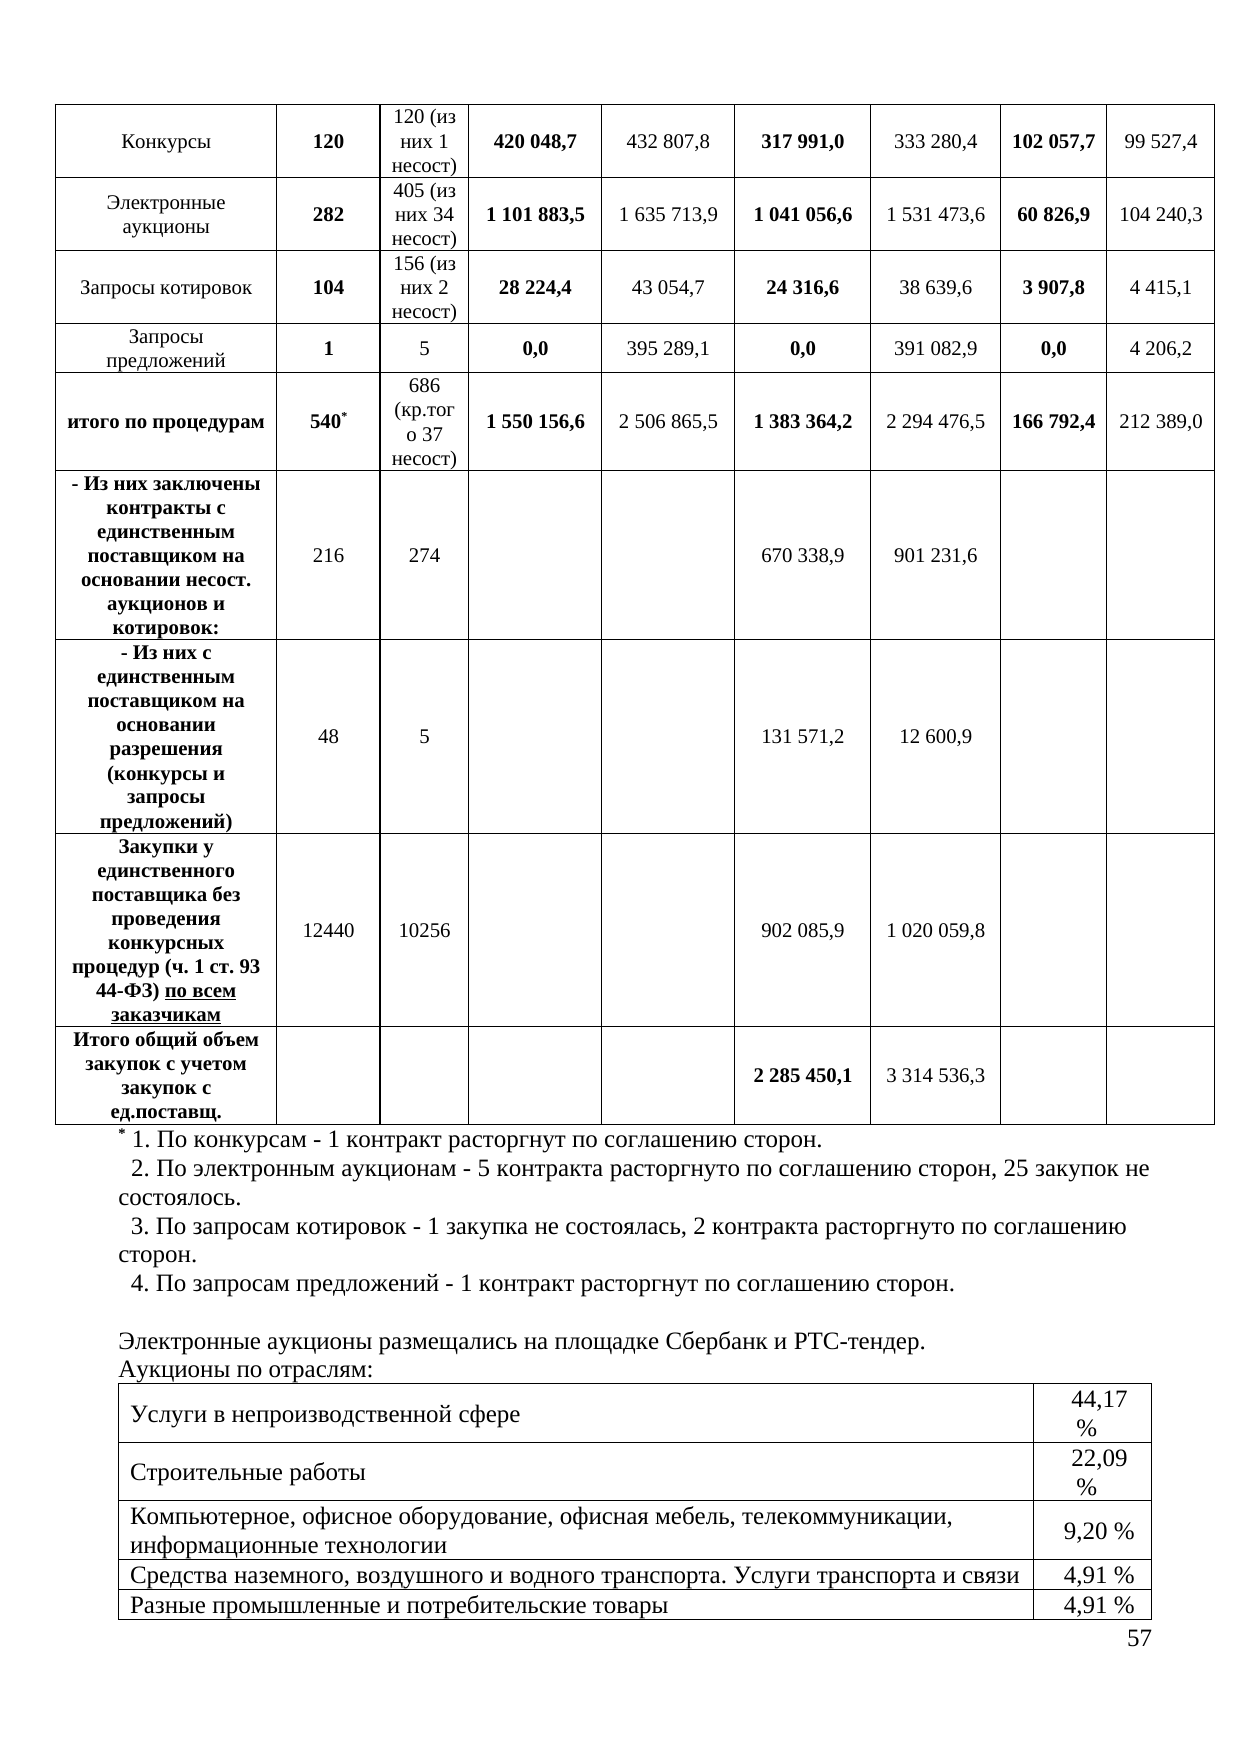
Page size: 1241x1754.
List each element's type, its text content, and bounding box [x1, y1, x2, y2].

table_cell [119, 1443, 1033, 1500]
table_cell 540* [277, 373, 379, 469]
table_cell 0,0 [1001, 324, 1106, 372]
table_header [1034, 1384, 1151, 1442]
table_cell Запросы котировок [56, 251, 276, 323]
table_cell 104 [277, 251, 379, 323]
table_cell 391 082,9 [871, 324, 1000, 372]
table_cell 2 506 865,5 [602, 373, 734, 469]
table_cell [381, 1027, 468, 1123]
table_cell 282 [277, 178, 379, 250]
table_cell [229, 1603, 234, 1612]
table_cell 1 041 056,6 [735, 178, 870, 250]
table_cell 4 415,1 [1107, 251, 1214, 323]
table_cell [1001, 471, 1106, 639]
table_cell Итого общий объем закупок с учетом закупок с ед.поставщ. [56, 1027, 276, 1123]
table_cell 212 389,0 [1107, 373, 1214, 469]
table_cell [469, 1027, 601, 1123]
table_cell Электронные аукционы [56, 178, 276, 250]
text Аукционы по отраслям: [118, 1354, 1152, 1383]
table_cell [469, 640, 601, 833]
text 4. По запросам предложений - 1 контракт расторгнут по соглашению сторон. [118, 1268, 1152, 1297]
table_cell 1 550 156,6 [469, 373, 601, 469]
table_cell 24 316,6 [735, 251, 870, 323]
table_cell 686 (кр.того 37 несост) [381, 373, 468, 469]
table_cell 38 639,6 [871, 251, 1000, 323]
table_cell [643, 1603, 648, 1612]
table_cell 2 285 450,1 [735, 1027, 870, 1123]
text 3. По запросам котировок - 1 закупка не состоялась, 2 контракта расторгнуто по соглашению сторон. [118, 1211, 1152, 1268]
table_cell 166 792,4 [1001, 373, 1106, 469]
table_cell 1 531 473,6 [871, 178, 1000, 250]
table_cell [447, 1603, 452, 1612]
table_cell [1107, 640, 1214, 833]
table_cell 104 240,3 [1107, 178, 1214, 250]
table_cell 28 224,4 [469, 251, 601, 323]
table_cell 1 383 364,2 [735, 373, 870, 469]
text 2. По электронным аукционам - 5 контракта расторгнуто по соглашению сторон, 25 закупок не состоялось. [118, 1153, 1152, 1211]
table_cell 48 [277, 640, 379, 833]
table_cell 395 289,1 [602, 324, 734, 372]
table_cell 102 057,7 [1001, 105, 1106, 177]
table_cell 274 [381, 471, 468, 639]
table_cell 317 991,0 [735, 105, 870, 177]
table_cell [1107, 834, 1214, 1026]
table_cell 902 085,9 [735, 834, 870, 1026]
table_cell 1 020 059,8 [871, 834, 1000, 1026]
table_cell 99 527,4 [1107, 105, 1214, 177]
text * 1. По конкурсам - 1 контракт расторгнут по соглашению сторон. [118, 1125, 1152, 1153]
table_cell 333 280,4 [871, 105, 1000, 177]
table_cell 120 (из них 1 несост) [381, 105, 468, 177]
table_cell [602, 471, 734, 639]
table_cell 420 048,7 [469, 105, 601, 177]
table_cell [1001, 1027, 1106, 1123]
table_cell 156 (из них 2 несост) [381, 251, 468, 323]
table_cell Конкурсы [56, 105, 276, 177]
table_cell 670 338,9 [735, 471, 870, 639]
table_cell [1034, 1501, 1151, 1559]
table_cell 10256 [381, 834, 468, 1026]
table_cell 120 [277, 105, 379, 177]
table_cell 1 [277, 324, 379, 372]
table_cell 1 635 713,9 [602, 178, 734, 250]
table_cell 0,0 [469, 324, 601, 372]
table_cell Закупки у единственного поставщика без проведения конкурсных процедур (ч. 1 ст. 93 44-ФЗ) по всем заказчикам [56, 834, 276, 1026]
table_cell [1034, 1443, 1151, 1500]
table_cell [1001, 640, 1106, 833]
table_cell 5 [381, 324, 468, 372]
table_cell 3 314 536,3 [871, 1027, 1000, 1123]
table_cell [469, 471, 601, 639]
table_cell 4 206,2 [1107, 324, 1214, 372]
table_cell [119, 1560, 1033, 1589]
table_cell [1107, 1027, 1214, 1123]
table_cell 1 101 883,5 [469, 178, 601, 250]
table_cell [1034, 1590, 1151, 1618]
table_cell [602, 640, 734, 833]
table_cell [277, 1027, 379, 1123]
table_cell 12440 [277, 834, 379, 1026]
table_cell 131 571,2 [735, 640, 870, 833]
table_cell 3 907,8 [1001, 251, 1106, 323]
table_cell 12 600,9 [871, 640, 1000, 833]
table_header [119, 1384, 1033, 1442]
table_cell итого по процедурам [56, 373, 276, 469]
table_cell 60 826,9 [1001, 178, 1106, 250]
table_cell 43 054,7 [602, 251, 734, 323]
table_cell 432 807,8 [602, 105, 734, 177]
table_cell 2 294 476,5 [871, 373, 1000, 469]
table_cell [602, 834, 734, 1026]
table_cell 901 231,6 [871, 471, 1000, 639]
table_cell [469, 834, 601, 1026]
table_cell 0,0 [735, 324, 870, 372]
table_cell Запросы предложений [56, 324, 276, 372]
table_cell [1107, 471, 1214, 639]
table_cell - Из них заключены контракты с единственным поставщиком на основании несост. аукционов и котировок: [56, 471, 276, 639]
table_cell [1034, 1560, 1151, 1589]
table_cell 216 [277, 471, 379, 639]
text Электронные аукционы размещались на площадке Сбербанк и РТС-тендер. [118, 1326, 1152, 1354]
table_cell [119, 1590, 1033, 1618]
table_cell [602, 1027, 734, 1123]
table_cell [1001, 834, 1106, 1026]
table_cell 405 (из них 34 несост) [381, 178, 468, 250]
table_cell - Из них с единственным поставщиком на основании разрешения (конкурсы и запросы предложений) [56, 640, 276, 833]
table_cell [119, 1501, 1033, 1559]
table_cell 5 [381, 640, 468, 833]
